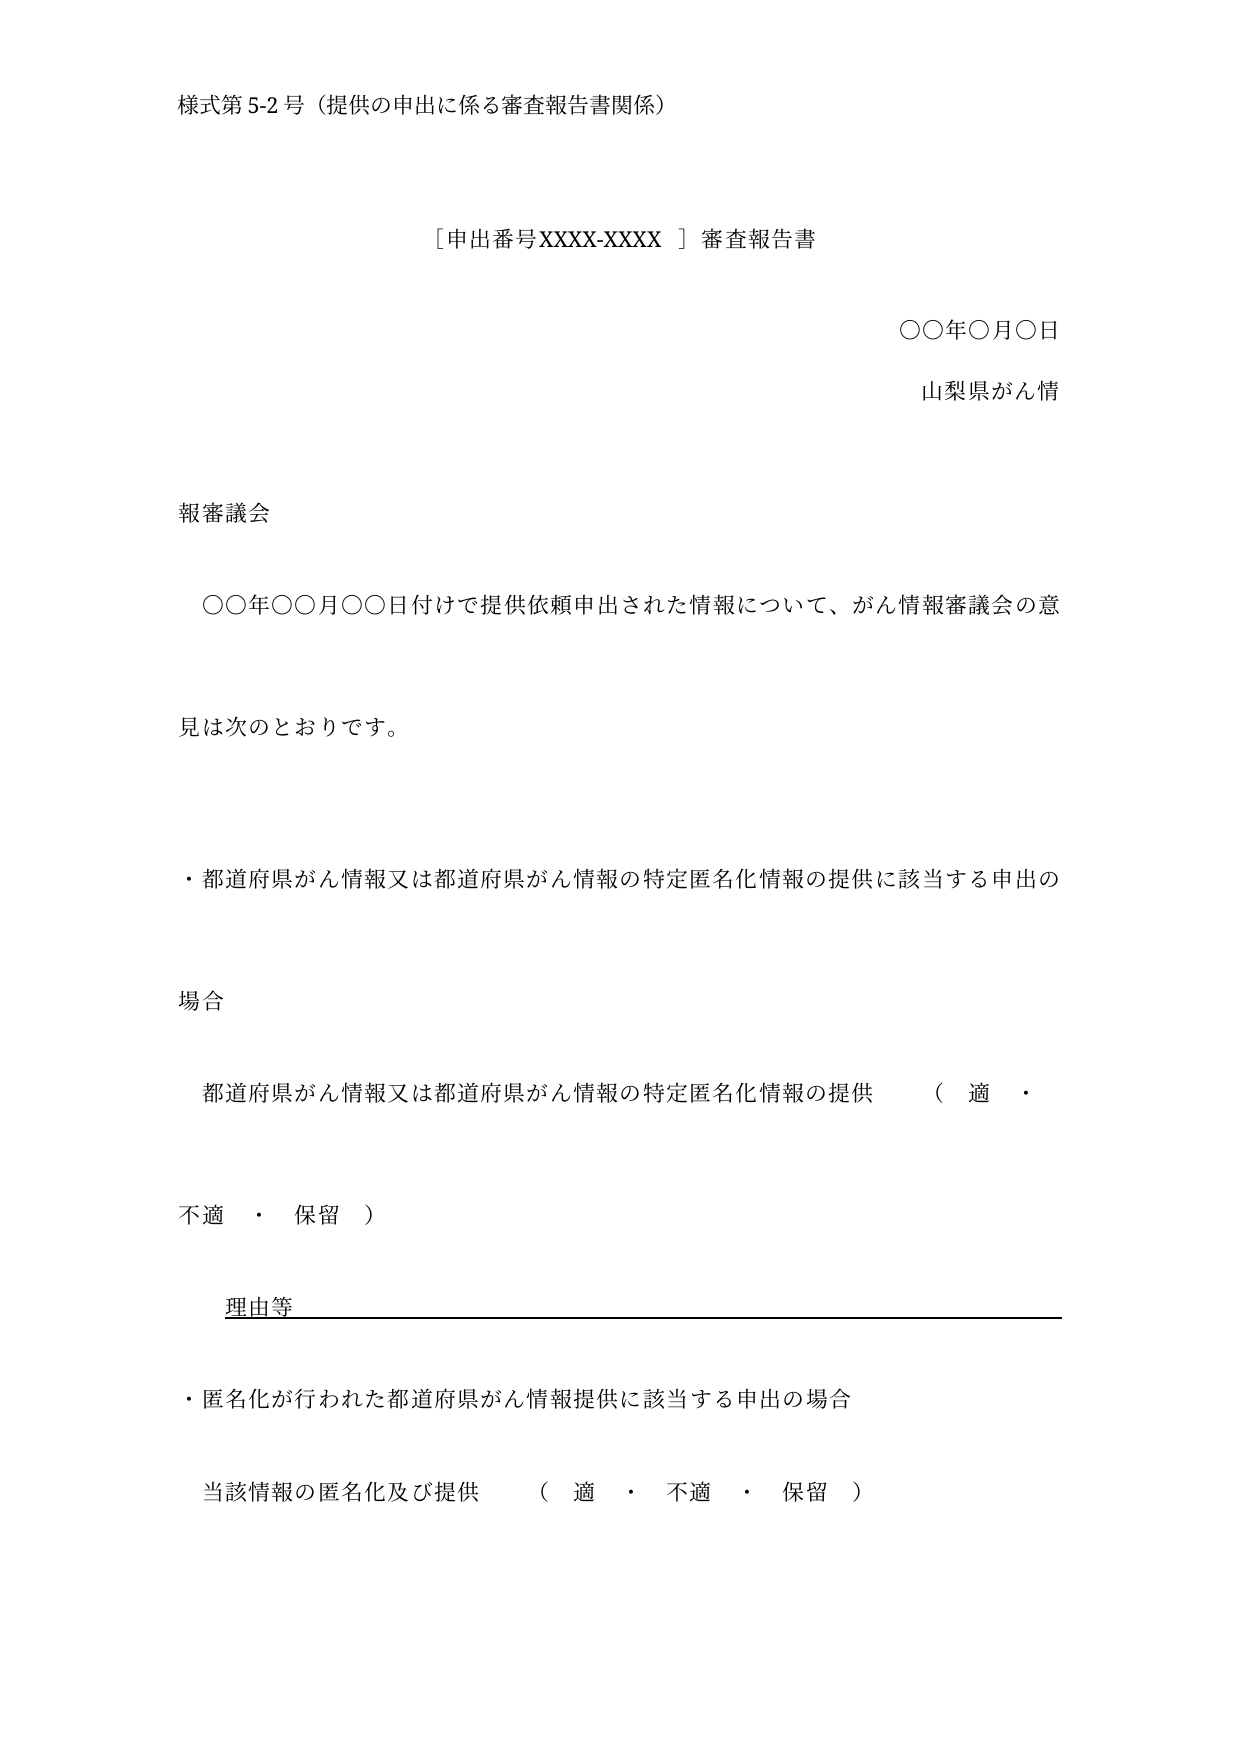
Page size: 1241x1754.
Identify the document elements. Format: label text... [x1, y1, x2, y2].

text ・都道府県がん情報又は都道府県がん情報の特定匿名化情報の提供に該当する申出の場合 [179, 848, 1062, 1030]
text 山梨県がん情報審議会 [179, 359, 1062, 542]
text ・匿名化が行われた都道府県がん情報提供に該当する申出の場合 [179, 1368, 1062, 1429]
text 〇〇年〇〇月〇〇日付けで提供依頼申出された情報について、がん情報審議会の意見は次のとおりです。 [179, 573, 1062, 756]
text 〇〇年〇月〇日 [179, 299, 1061, 359]
text 都道府県がん情報又は都道府県がん情報の特定匿名化情報の提供 （ 適 ・ 不適 ・ 保留 ） [179, 1062, 1062, 1244]
text 理由等 [179, 1276, 1062, 1336]
text ［申出番号XXXX-XXXX］審査報告書 [179, 207, 1061, 268]
text 当該情報の匿名化及び提供 （ 適 ・ 不適 ・ 保留 ） [179, 1460, 1062, 1521]
